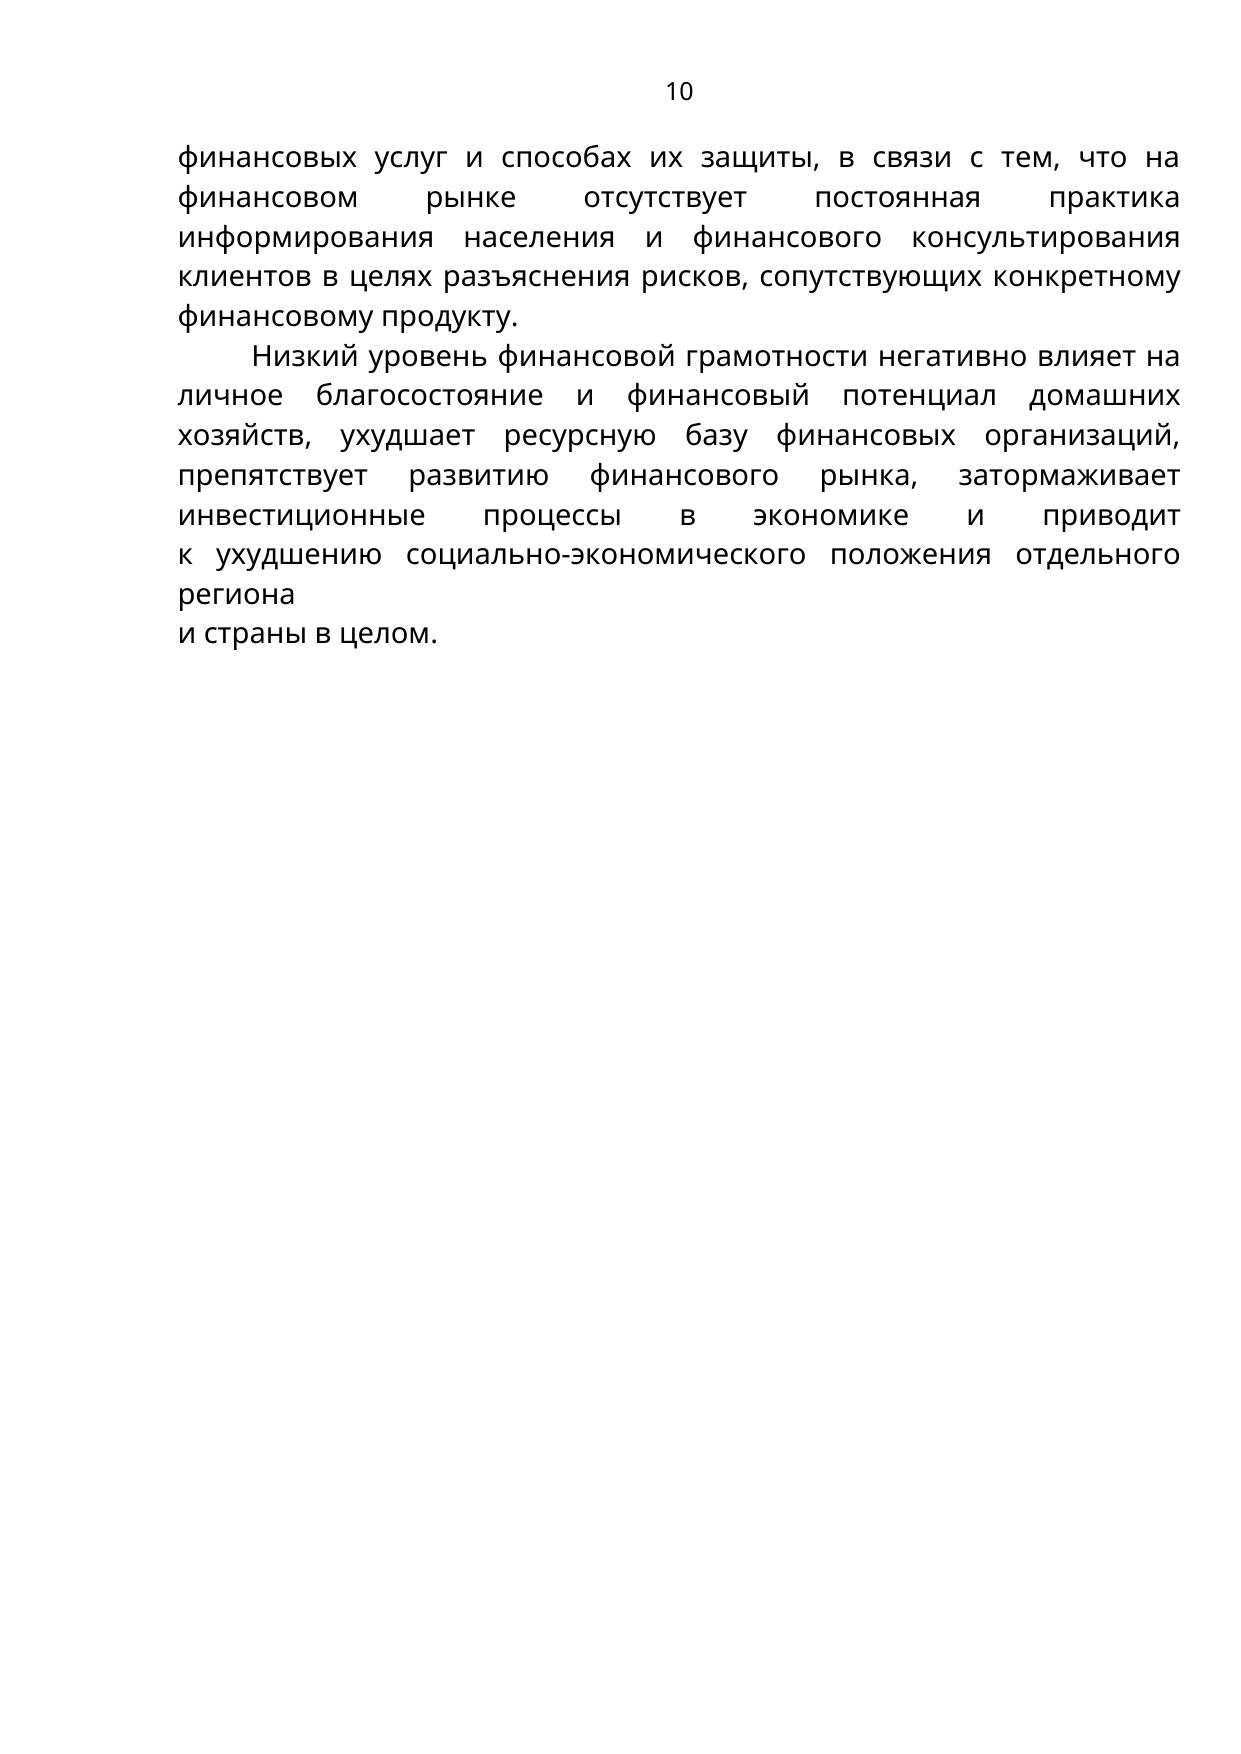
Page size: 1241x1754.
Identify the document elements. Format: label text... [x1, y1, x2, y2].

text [177, 137, 1181, 335]
text Низкий уровень финансовой грамотности негативно влияет на личное благосостояние и финансовый потенциал домашних хозяйств, ухудшает ресурсную базу финансовых организаций, препятствует развитию финансового рынка, затормаживает инвестиционные процессы в экономике и приводит к ухудшению социально-экономического положения отдельного региона и страны в целом. [177, 335, 1181, 652]
